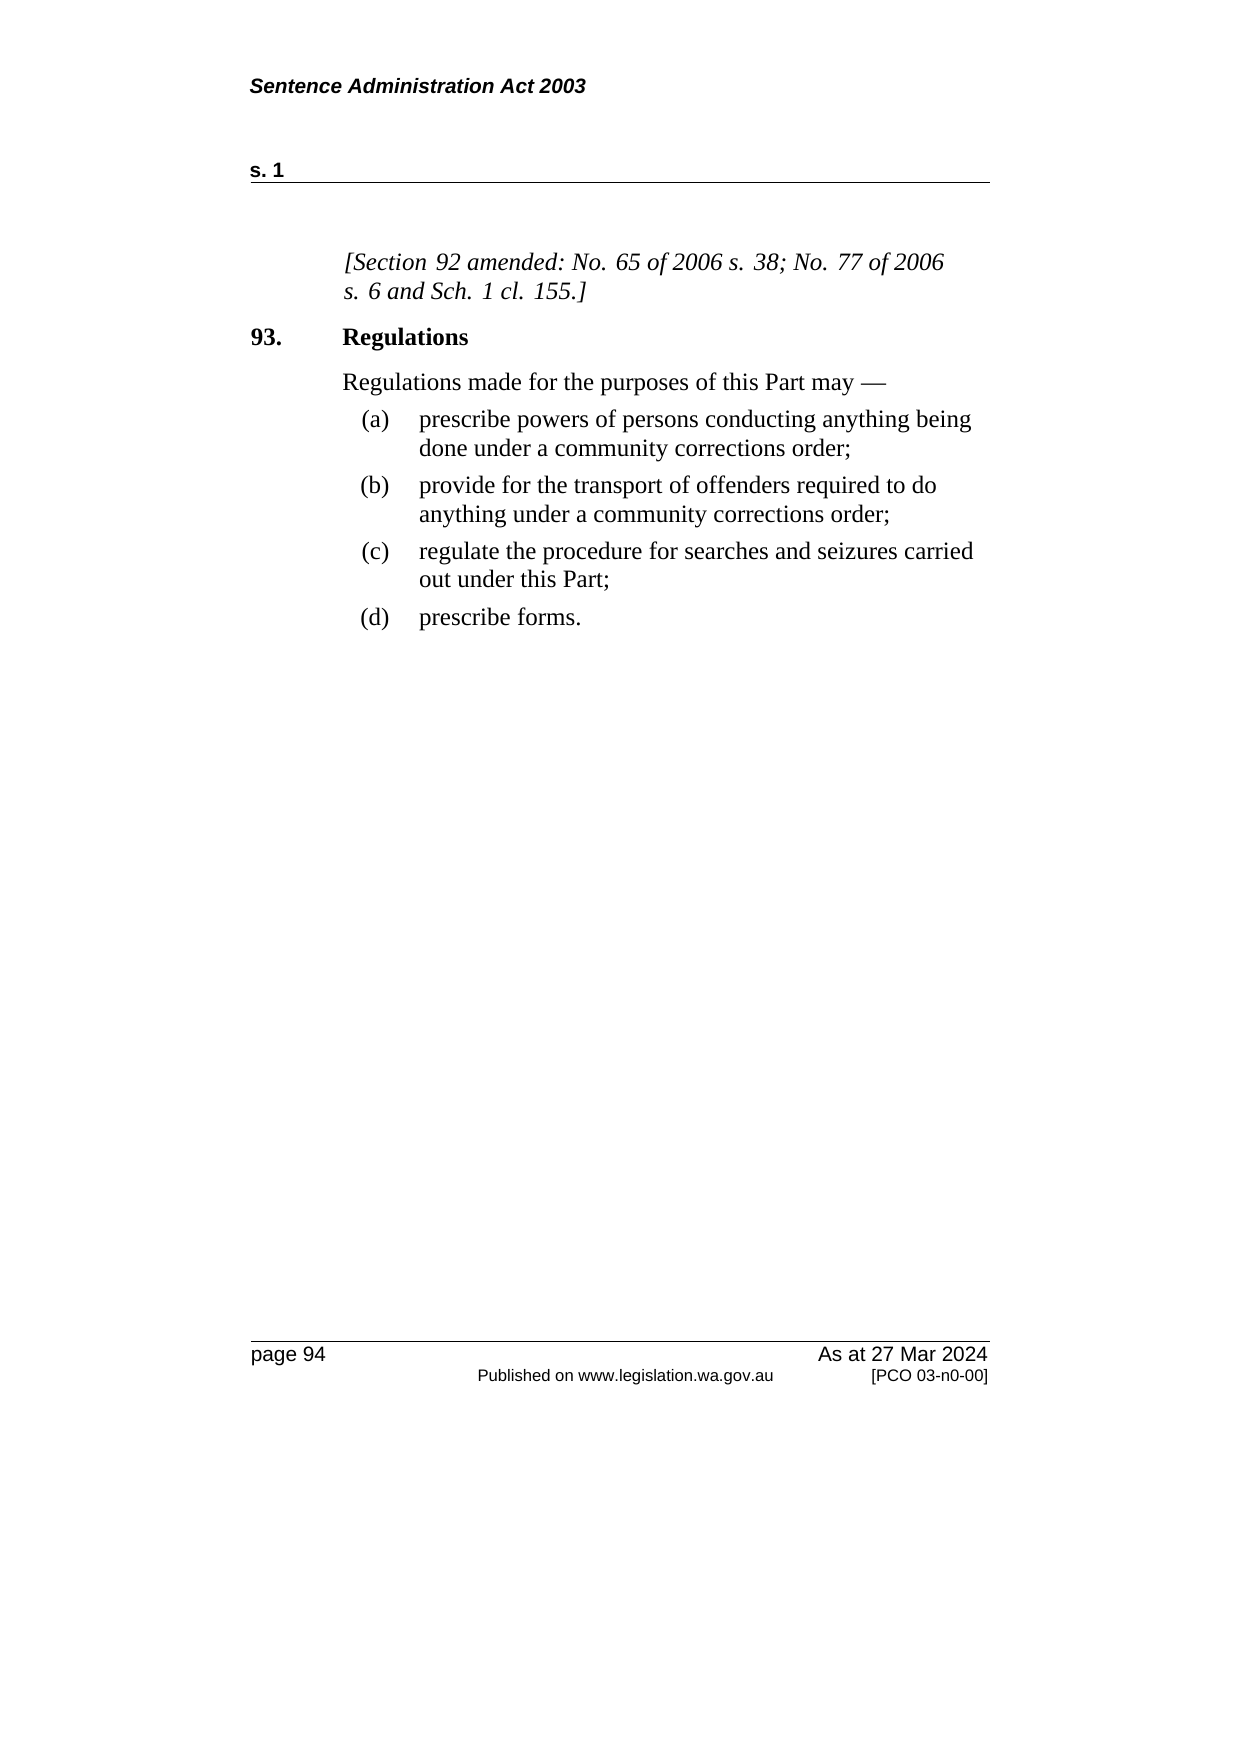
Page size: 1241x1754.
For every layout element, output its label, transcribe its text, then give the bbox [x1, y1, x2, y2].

text Regulations made for the purposes of this Part may — [251, 367, 990, 396]
subtitle 93. Regulations [251, 322, 990, 350]
text (d) prescribe forms. [251, 602, 990, 630]
text (c) regulate the procedure for searches and seizures carried out under this Part; [251, 536, 990, 593]
text [Section 92 amended: No. 65 of 2006 s. 38; No. 77 of 2006 s. 6 and Sch. 1 cl. 155.] [251, 247, 990, 305]
text (b) provide for the transport of offenders required to do anything under a community corrections order; [251, 470, 990, 527]
text (a) prescribe powers of persons conducting anything being done under a community corrections order; [251, 404, 990, 462]
